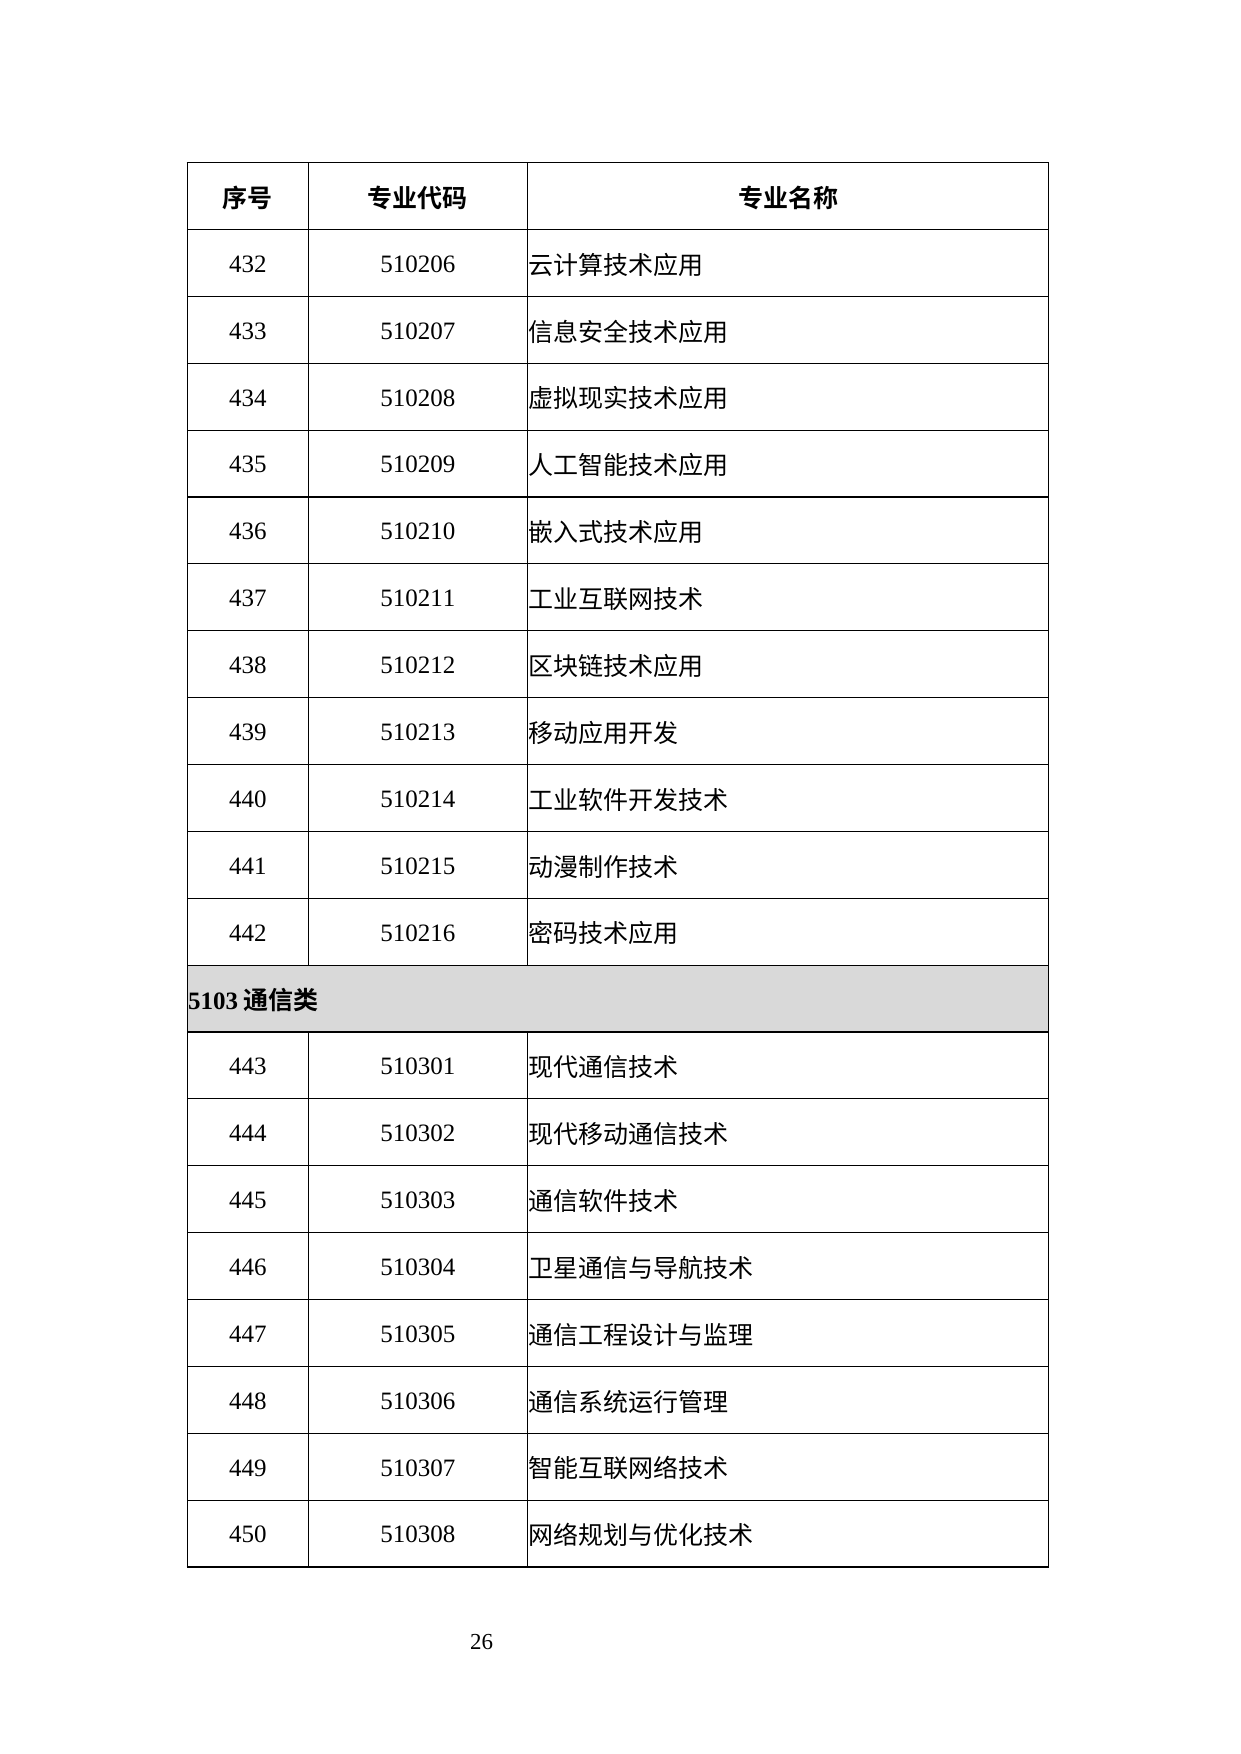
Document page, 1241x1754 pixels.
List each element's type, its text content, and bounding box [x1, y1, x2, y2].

table_cell 441 [188, 832, 308, 898]
table_cell 510308 [309, 1501, 527, 1566]
table_cell 510213 [309, 698, 527, 764]
table_cell 云计算技术应用 [528, 230, 1048, 296]
table_cell 510304 [309, 1233, 527, 1299]
table_cell 449 [188, 1434, 308, 1499]
table_cell 436 [188, 498, 308, 563]
table_cell 工业软件开发技术 [528, 765, 1048, 831]
table_cell 510305 [309, 1300, 527, 1366]
table_cell 442 [188, 899, 308, 964]
table_cell 现代通信技术 [528, 1033, 1048, 1098]
table_cell 网络规划与优化技术 [528, 1501, 1048, 1566]
table_cell 现代移动通信技术 [528, 1099, 1048, 1165]
table_cell 510215 [309, 832, 527, 898]
table_cell 510207 [309, 297, 527, 363]
table_header 专业代码 [309, 163, 527, 229]
table_cell 信息安全技术应用 [528, 297, 1048, 363]
table_header 专业名称 [528, 163, 1048, 229]
table_cell 510211 [309, 564, 527, 630]
table_cell 447 [188, 1300, 308, 1366]
table_cell 区块链技术应用 [528, 631, 1048, 697]
table_cell 510216 [309, 899, 527, 964]
table_cell 435 [188, 431, 308, 496]
table_cell 438 [188, 631, 308, 697]
table_cell 卫星通信与导航技术 [528, 1233, 1048, 1299]
table_cell 437 [188, 564, 308, 630]
table_cell 510301 [309, 1033, 527, 1098]
table_cell 人工智能技术应用 [528, 431, 1048, 496]
table_cell 450 [188, 1501, 308, 1566]
table_cell 448 [188, 1367, 308, 1433]
table_cell 433 [188, 297, 308, 363]
table_cell 510206 [309, 230, 527, 296]
table_cell 通信软件技术 [528, 1166, 1048, 1232]
table_cell 智能互联网络技术 [528, 1434, 1048, 1499]
table_cell 510307 [309, 1434, 527, 1499]
table_cell 434 [188, 364, 308, 429]
table_cell 工业互联网技术 [528, 564, 1048, 630]
table_cell 510302 [309, 1099, 527, 1165]
table_cell 510212 [309, 631, 527, 697]
table_cell 510209 [309, 431, 527, 496]
table_cell 445 [188, 1166, 308, 1232]
table_cell 510306 [309, 1367, 527, 1433]
table_cell 432 [188, 230, 308, 296]
table_cell 嵌入式技术应用 [528, 498, 1048, 563]
table_cell 动漫制作技术 [528, 832, 1048, 898]
table_cell 移动应用开发 [528, 698, 1048, 764]
table_header 序号 [188, 163, 308, 229]
table_cell 440 [188, 765, 308, 831]
table_cell 443 [188, 1033, 308, 1098]
table_cell 虚拟现实技术应用 [528, 364, 1048, 429]
table_cell 510208 [309, 364, 527, 429]
table_cell 通信工程设计与监理 [528, 1300, 1048, 1366]
table_cell 510303 [309, 1166, 527, 1232]
table_cell 5103通信类 [188, 966, 1048, 1031]
table_cell 密码技术应用 [528, 899, 1048, 964]
table_cell 510210 [309, 498, 527, 563]
table_cell 446 [188, 1233, 308, 1299]
table_cell 439 [188, 698, 308, 764]
table_cell 444 [188, 1099, 308, 1165]
table_cell 通信系统运行管理 [528, 1367, 1048, 1433]
table_cell 510214 [309, 765, 527, 831]
